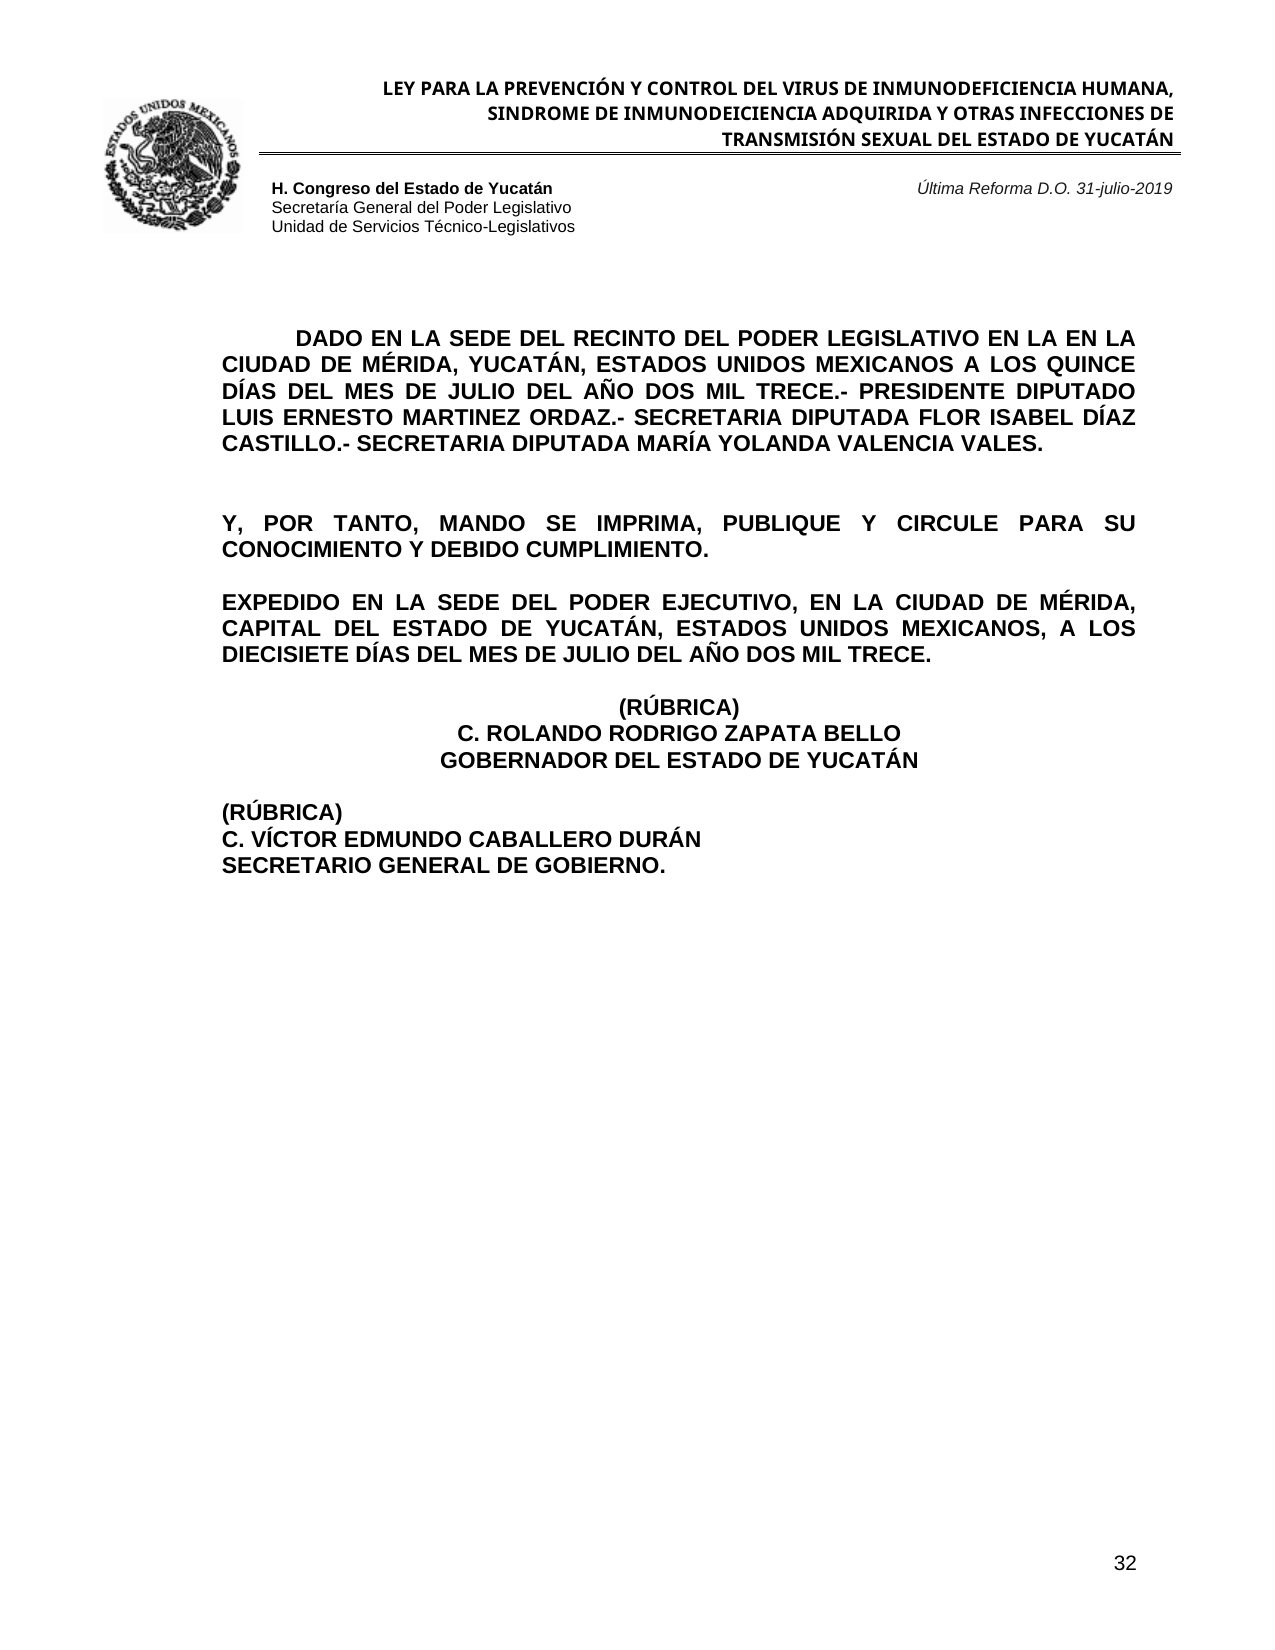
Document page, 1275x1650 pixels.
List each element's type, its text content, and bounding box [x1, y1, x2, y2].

text (RÚBRICA) [222, 694, 1137, 720]
text (RÚBRICA) [222, 799, 1137, 826]
text C. ROLANDO RODRIGO ZAPATA BELLO [222, 720, 1137, 747]
text EXPEDIDO EN LA SEDE DEL PODER EJECUTIVO, EN LA CIUDAD DE MÉRIDA, CAPITAL DEL ESTADO DE YUCATÁN, ESTADOS UNIDOS MEXICANOS, A LOS DIECISIETE DÍAS DEL MES DE JULIO DEL AÑO DOS MIL TRECE. [222, 588, 1137, 668]
text Y, POR TANTO, MANDO SE IMPRIMA, PUBLIQUE Y CIRCULE PARA SU CONOCIMIENTO Y DEBIDO CUMPLIMIENTO. [222, 509, 1137, 562]
text DADO EN LA SEDE DEL RECINTO DEL PODER LEGISLATIVO EN LA EN LA CIUDAD DE MÉRIDA, YUCATÁN, ESTADOS UNIDOS MEXICANOS A LOS QUINCE DÍAS DEL MES DE JULIO DEL AÑO DOS MIL TRECE.- PRESIDENTE DIPUTADO LUIS ERNESTO MARTINEZ ORDAZ.- SECRETARIA DIPUTADA FLOR ISABEL DÍAZ CASTILLO.- SECRETARIA DIPUTADA MARÍA YOLANDA VALENCIA VALES. [222, 325, 1137, 457]
text GOBERNADOR DEL ESTADO DE YUCATÁN [222, 747, 1137, 773]
text C. VÍCTOR EDMUNDO CABALLERO DURÁN [222, 826, 1137, 852]
text SECRETARIO GENERAL DE GOBIERNO. [222, 852, 1137, 878]
